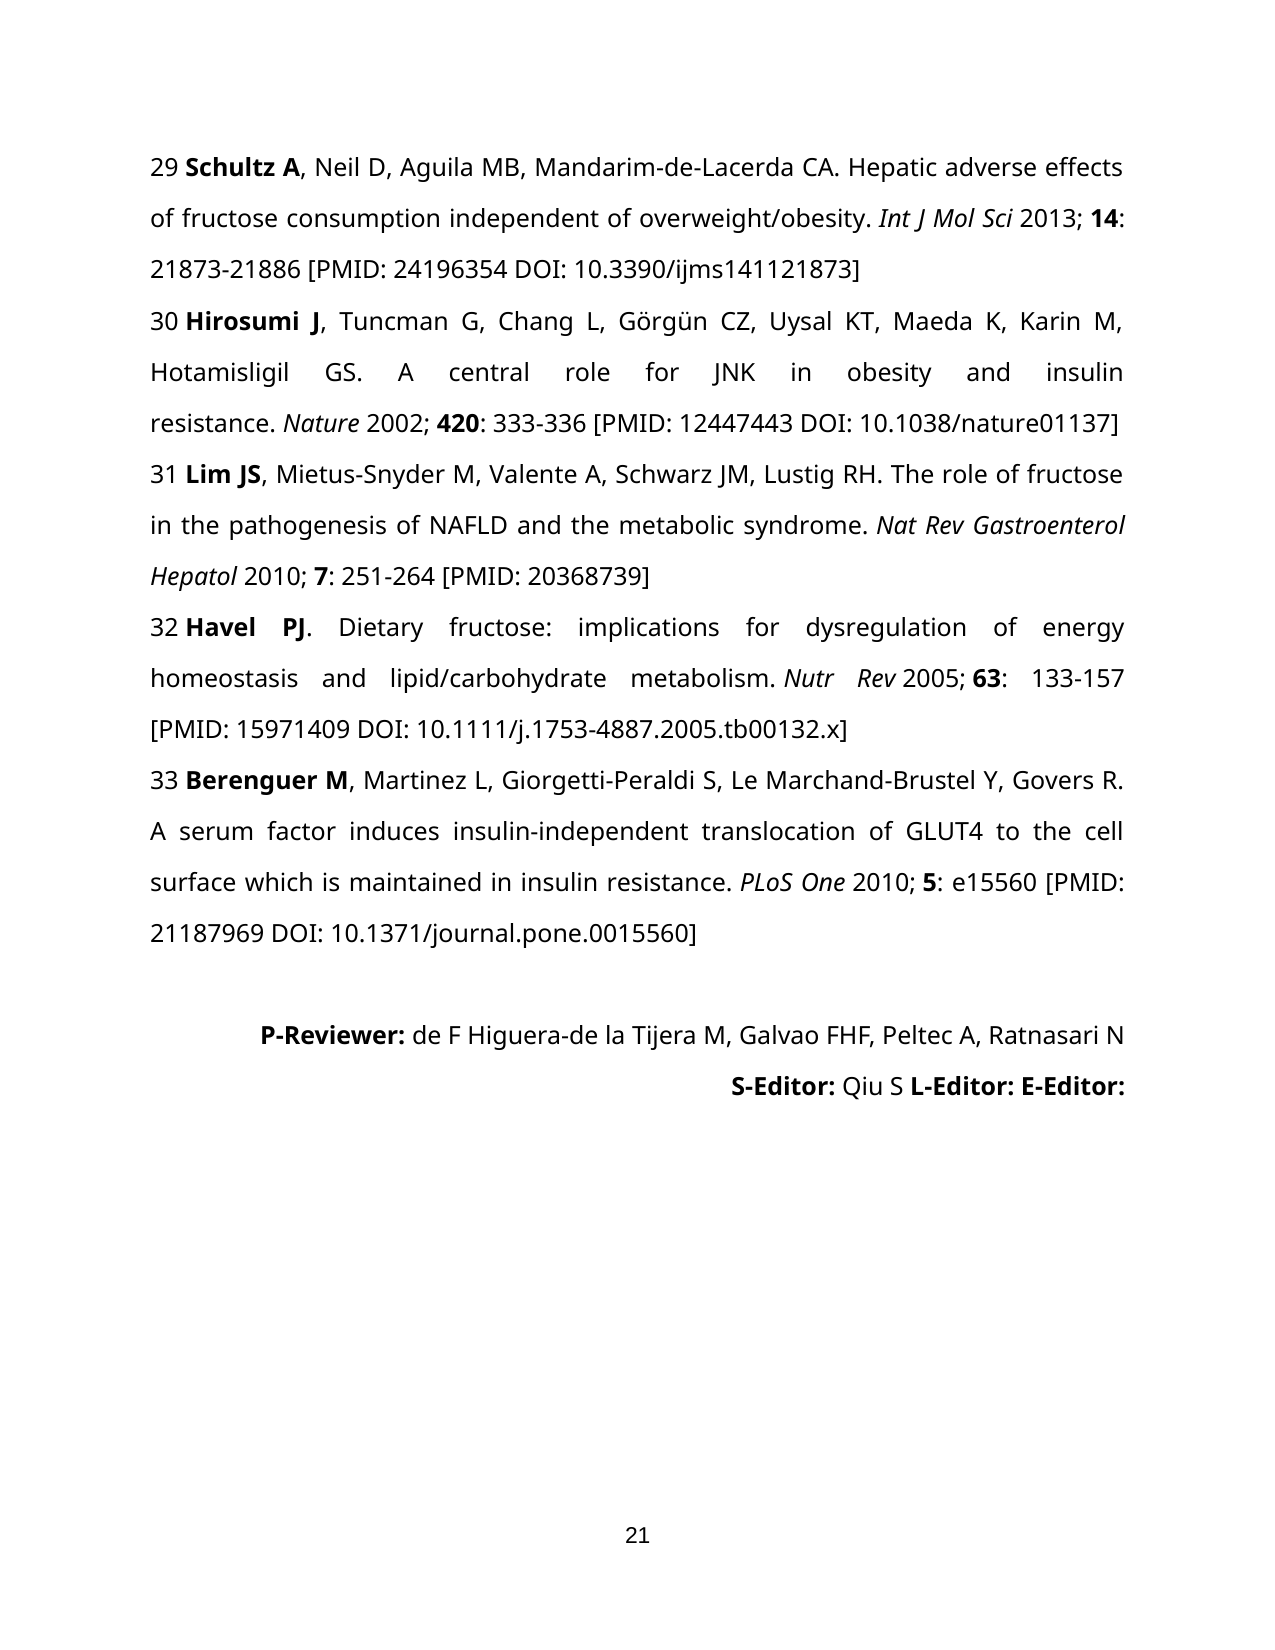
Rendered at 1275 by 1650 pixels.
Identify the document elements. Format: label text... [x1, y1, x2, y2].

text 30 Hirosumi J, Tuncman G, Chang L, Görgün CZ, Uysal KT, Maeda K, Karin M, Hotamisligil GS. A central role for JNK in obesity and insulin resistance. Nature 2002; 420: 333-336 [PMID: 12447443 DOI: 10.1038/nature01137] [150, 303, 1125, 439]
text S-Editor: Qiu S L-Editor: E-Editor: [150, 1069, 1125, 1103]
text P-Reviewer: de F Higuera-de la Tijera M, Galvao FHF, Peltec A, Ratnasari N [150, 1018, 1125, 1052]
text 29 Schultz A, Neil D, Aguila MB, Mandarim-de-Lacerda CA. Hepatic adverse effects of fructose consumption independent of overweight/obesity. Int J Mol Sci 2013; 14: 21873-21886 [PMID: 24196354 DOI: 10.3390/ijms141121873] [150, 150, 1125, 286]
text 33 Berenguer M, Martinez L, Giorgetti-Peraldi S, Le Marchand-Brustel Y, Govers R. A serum factor induces insulin-independent translocation of GLUT4 to the cell surface which is maintained in insulin resistance. PLoS One 2010; 5: e15560 [PMID: 21187969 DOI: 10.1371/journal.pone.0015560] [150, 762, 1125, 950]
text 32 Havel PJ. Dietary fructose: implications for dysregulation of energy homeostasis and lipid/carbohydrate metabolism. Nutr Rev 2005; 63: 133-157 [PMID: 15971409 DOI: 10.1111/j.1753-4887.2005.tb00132.x] [150, 609, 1125, 746]
text 31 Lim JS, Mietus-Snyder M, Valente A, Schwarz JM, Lustig RH. The role of fructose in the pathogenesis of NAFLD and the metabolic syndrome. Nat Rev Gastroenterol Hepatol 2010; 7: 251-264 [PMID: 20368739] [150, 456, 1125, 592]
